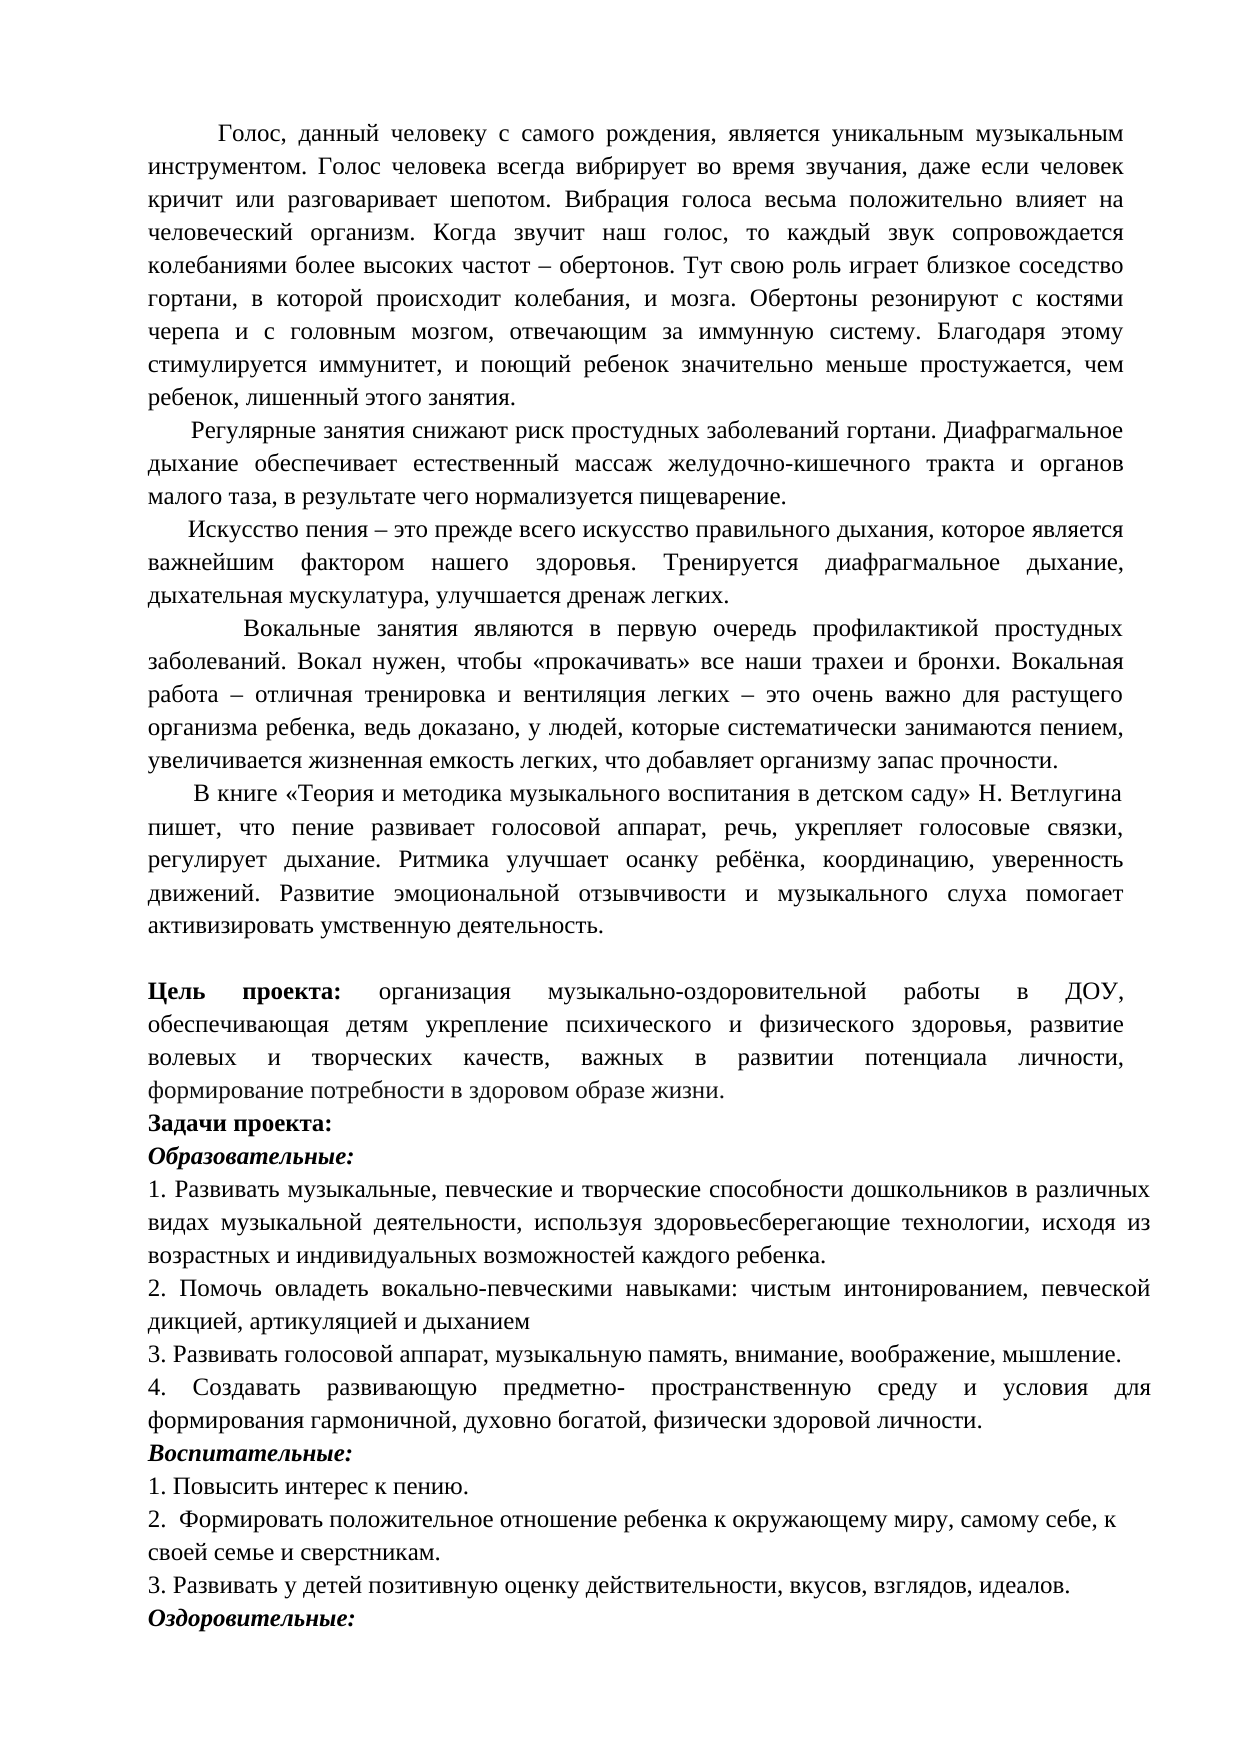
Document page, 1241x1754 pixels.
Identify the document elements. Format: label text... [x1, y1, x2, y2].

text Регулярные занятия снижают риск простудных заболеваний гортани. Диафрагмальное дыхание обеспечивает естественный массаж желудочно-кишечного тракта и органов малого таза, в результате чего нормализуется пищеварение. [148, 415, 1125, 510]
text 3. Развивать голосовой аппарат, музыкальную память, внимание, воображение, мышление. [148, 1339, 1152, 1368]
text Искусство пения – это прежде всего искусство правильного дыхания, которое является важнейшим фактором нашего здоровья. Тренируется диафрагмальное дыхание, дыхательная мускулатура, улучшается дренаж легких. [148, 514, 1125, 609]
text 2. Формировать положительное отношение ребенка к окружающему миру, самому себе, к своей семье и сверстникам. [148, 1504, 1152, 1566]
text Вокальные занятия являются в первую очередь профилактикой простудных заболеваний. Вокал нужен, чтобы «прокачивать» все наши трахеи и бронхи. Вокальная работа – отличная тренировка и вентиляция легких – это очень важно для растущего организма ребенка, ведь доказано, у людей, которые систематически занимаются пением, увеличивается жизненная емкость легких, что добавляет организму запас прочности. [148, 613, 1125, 774]
text 4. Создавать развивающую предметно- пространственную среду и условия для формирования гармоничной, духовно богатой, физически здоровой личности. [148, 1372, 1152, 1434]
text Голос, данный человеку с самого рождения, является уникальным музыкальным инструментом. Голос человека всегда вибрирует во время звучания, даже если человек кричит или разговаривает шепотом. Вибрация голоса весьма положительно влияет на человеческий организм. Когда звучит наш голос, то каждый звук сопровождается колебаниями более высоких частот – обертонов. Тут свою роль играет близкое соседство гортани, в которой происходит колебания, и мозга. Обертоны резонируют с костями черепа и с головным мозгом, отвечающим за иммунную систему. Благодаря этому стимулируется иммунитет, и поющий ребенок значительно меньше простужается, чем ребенок, лишенный этого занятия. [148, 118, 1125, 411]
text В книге «Теория и методика музыкального воспитания в детском саду» Н. Ветлугина пишет, что пение развивает голосовой аппарат, речь, укрепляет голосовые связки, регулирует дыхание. Ритмика улучшает осанку ребёнка, координацию, уверенность движений. Развитие эмоциональной отзывчивости и музыкального слуха помогает активизировать умственную деятельность. [148, 778, 1125, 939]
text 1. Развивать музыкальные, певческие и творческие способности дошкольников в различных видах музыкальной деятельности, используя здоровьесберегающие технологии, исходя из возрастных и индивидуальных возможностей каждого ребенка. [148, 1174, 1152, 1269]
text 1. Повысить интерес к пению. [148, 1471, 1152, 1500]
text Цель проекта: организация музыкально-оздоровительной работы в ДОУ, обеспечивающая детям укрепление психического и физического здоровья, развитие волевых и творческих качеств, важных в развитии потенциала личности, формирование потребности в здоровом образе жизни. [148, 976, 1125, 1104]
text 3. Развивать у детей позитивную оценку действительности, вкусов, взглядов, идеалов. [148, 1570, 1152, 1599]
text 2. Помочь овладеть вокально-певческими навыками: чистым интонированием, певческой дикцией, артикуляцией и дыханием [148, 1273, 1152, 1335]
text Задачи проекта: [148, 1108, 1152, 1137]
text Образовательные: [148, 1141, 1152, 1170]
text Воспитательные: [148, 1438, 1152, 1467]
text Оздоровительные: [148, 1603, 1152, 1632]
